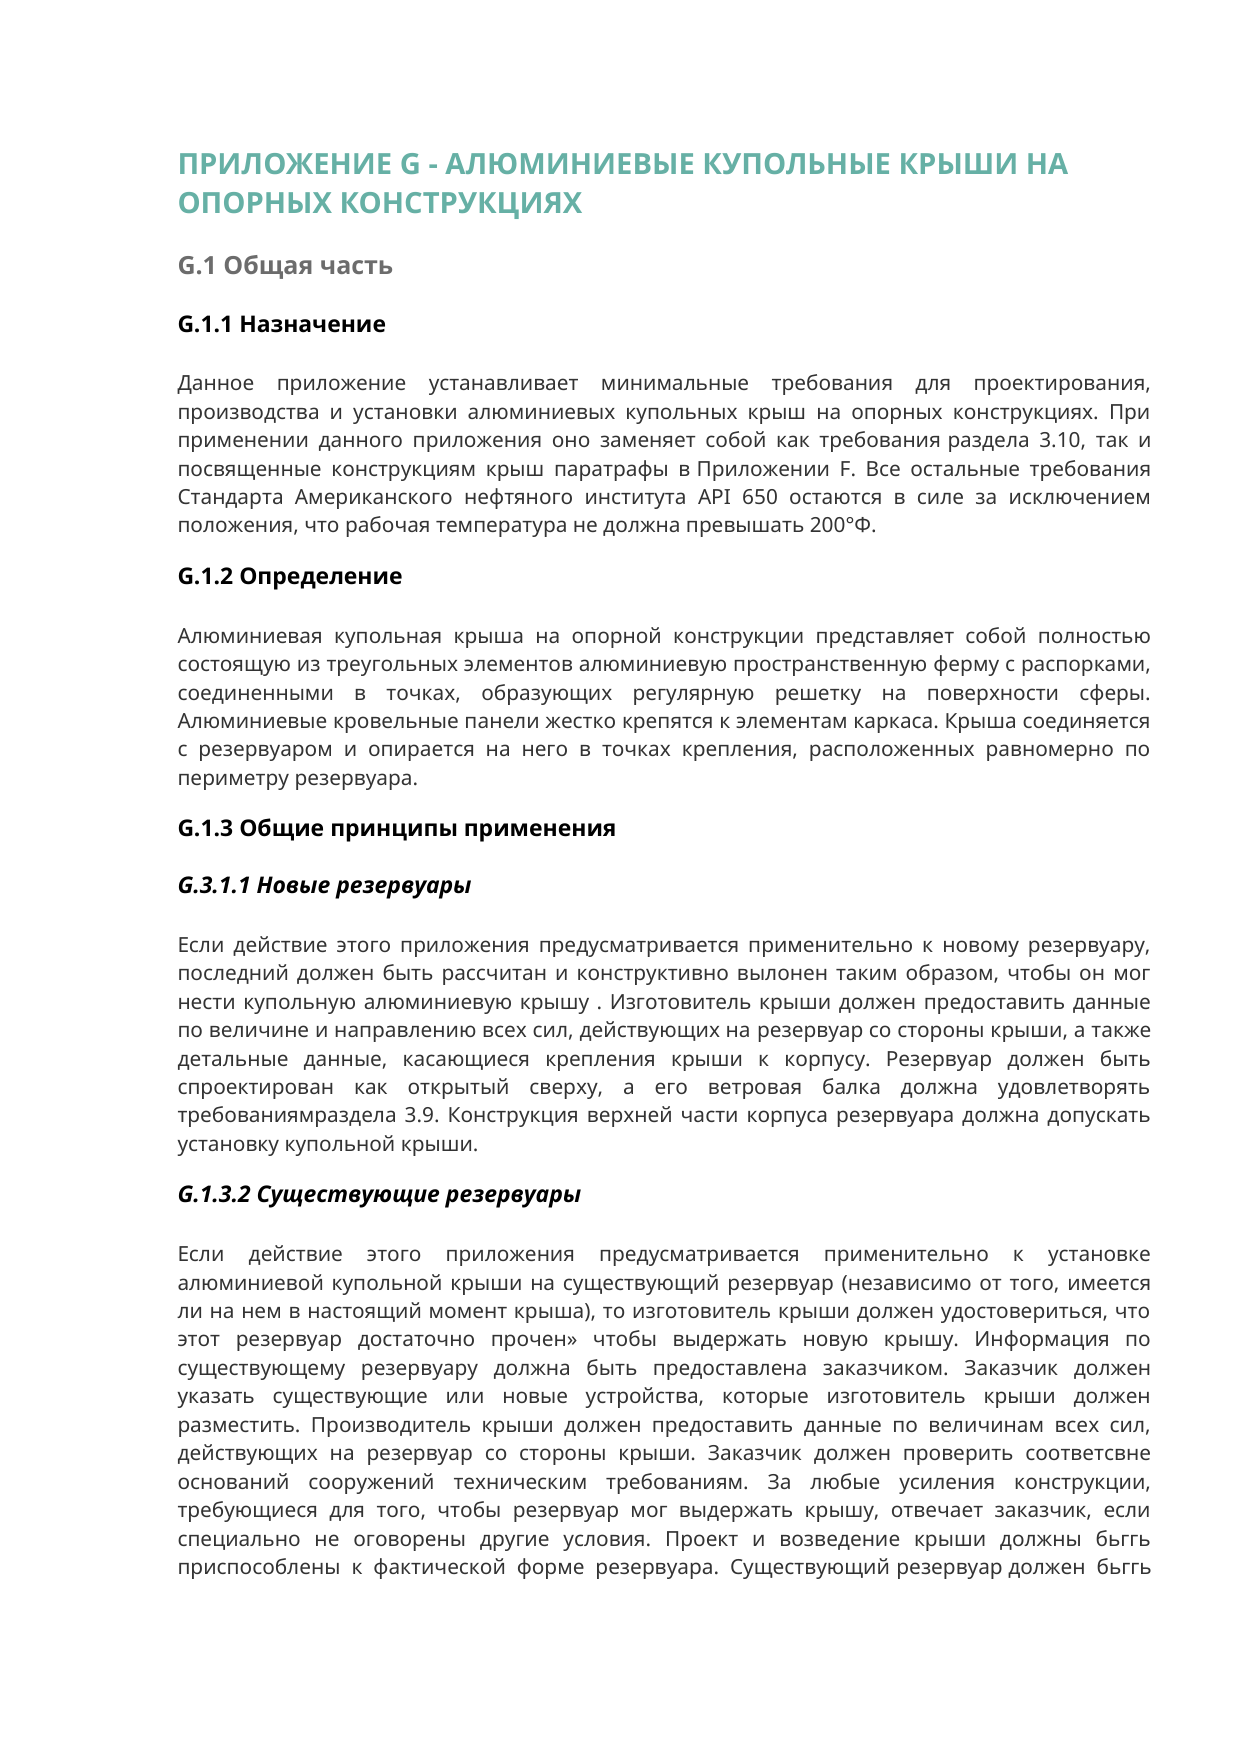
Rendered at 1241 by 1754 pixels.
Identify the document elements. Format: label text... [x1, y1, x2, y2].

subtitle G.1.3.2 Существующие резервуары [177, 1178, 1152, 1209]
text Если действие этого приложения предусматривается применительно к новому резервуару, последний должен быть рассчитан и конструктивно вылонен таким образом, чтобы он мог нести купольную алюминиевую крышу . Изготовитель крыши должен предоставить данные по величине и направлению всех сил, действующих на резервуар со стороны крыши, а также детальные данные, касающиеся крепления крыши к корпусу. Резервуар должен быть спроектирован как открытый сверху, а его ветровая балка должна удовлетворять требованиямраздела 3.9. Конструкция верхней части корпуса резервуара должна допускать установку купольной крыши. [177, 930, 1152, 1157]
subtitle G.1.1 Назначение [177, 307, 1152, 339]
subtitle ПРИЛОЖЕНИЕ G - АЛЮМИНИЕВЫЕ КУПОЛЬНЫЕ КРЫШИ НА ОПОРНЫХ КОНСТРУКЦИЯХ [177, 143, 1152, 222]
subtitle G.3.1.1 Новые резервуары [177, 869, 1152, 900]
text Алюминиевая купольная крыша на опорной конструкции представляет собой полностью состоящую из треугольных элементов алюминиевую пространственную ферму с распорками, соединенными в точках, образующих регулярную решетку на поверхности сферы. Алюминиевые кровельные панели жестко крепятся к элементам каркаса. Крыша соединяется с резервуаром и опирается на него в точках крепления, расположенных равномерно по периметру резервуара. [177, 621, 1152, 791]
subtitle G.1.2 Определение [177, 560, 1152, 591]
subtitle G.1.3 Общие принципы применения [177, 812, 1152, 843]
text Данное приложение устанавливает минимальные требования для проектирования, производства и установки алюминиевых купольных крыш на опорных конструкциях. При применении данного приложения оно заменяет собой как требования раздела 3.10, так и посвященные конструкциям крыш паратрафы в Приложении F. Все остальные требования Стандарта Американского нефтяного института API 650 остаются в силе за исключением положения, что рабочая температура не должна превышать 200°Ф. [177, 368, 1152, 539]
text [177, 1239, 1152, 1581]
subtitle G.1 Общая часть [177, 247, 1152, 282]
